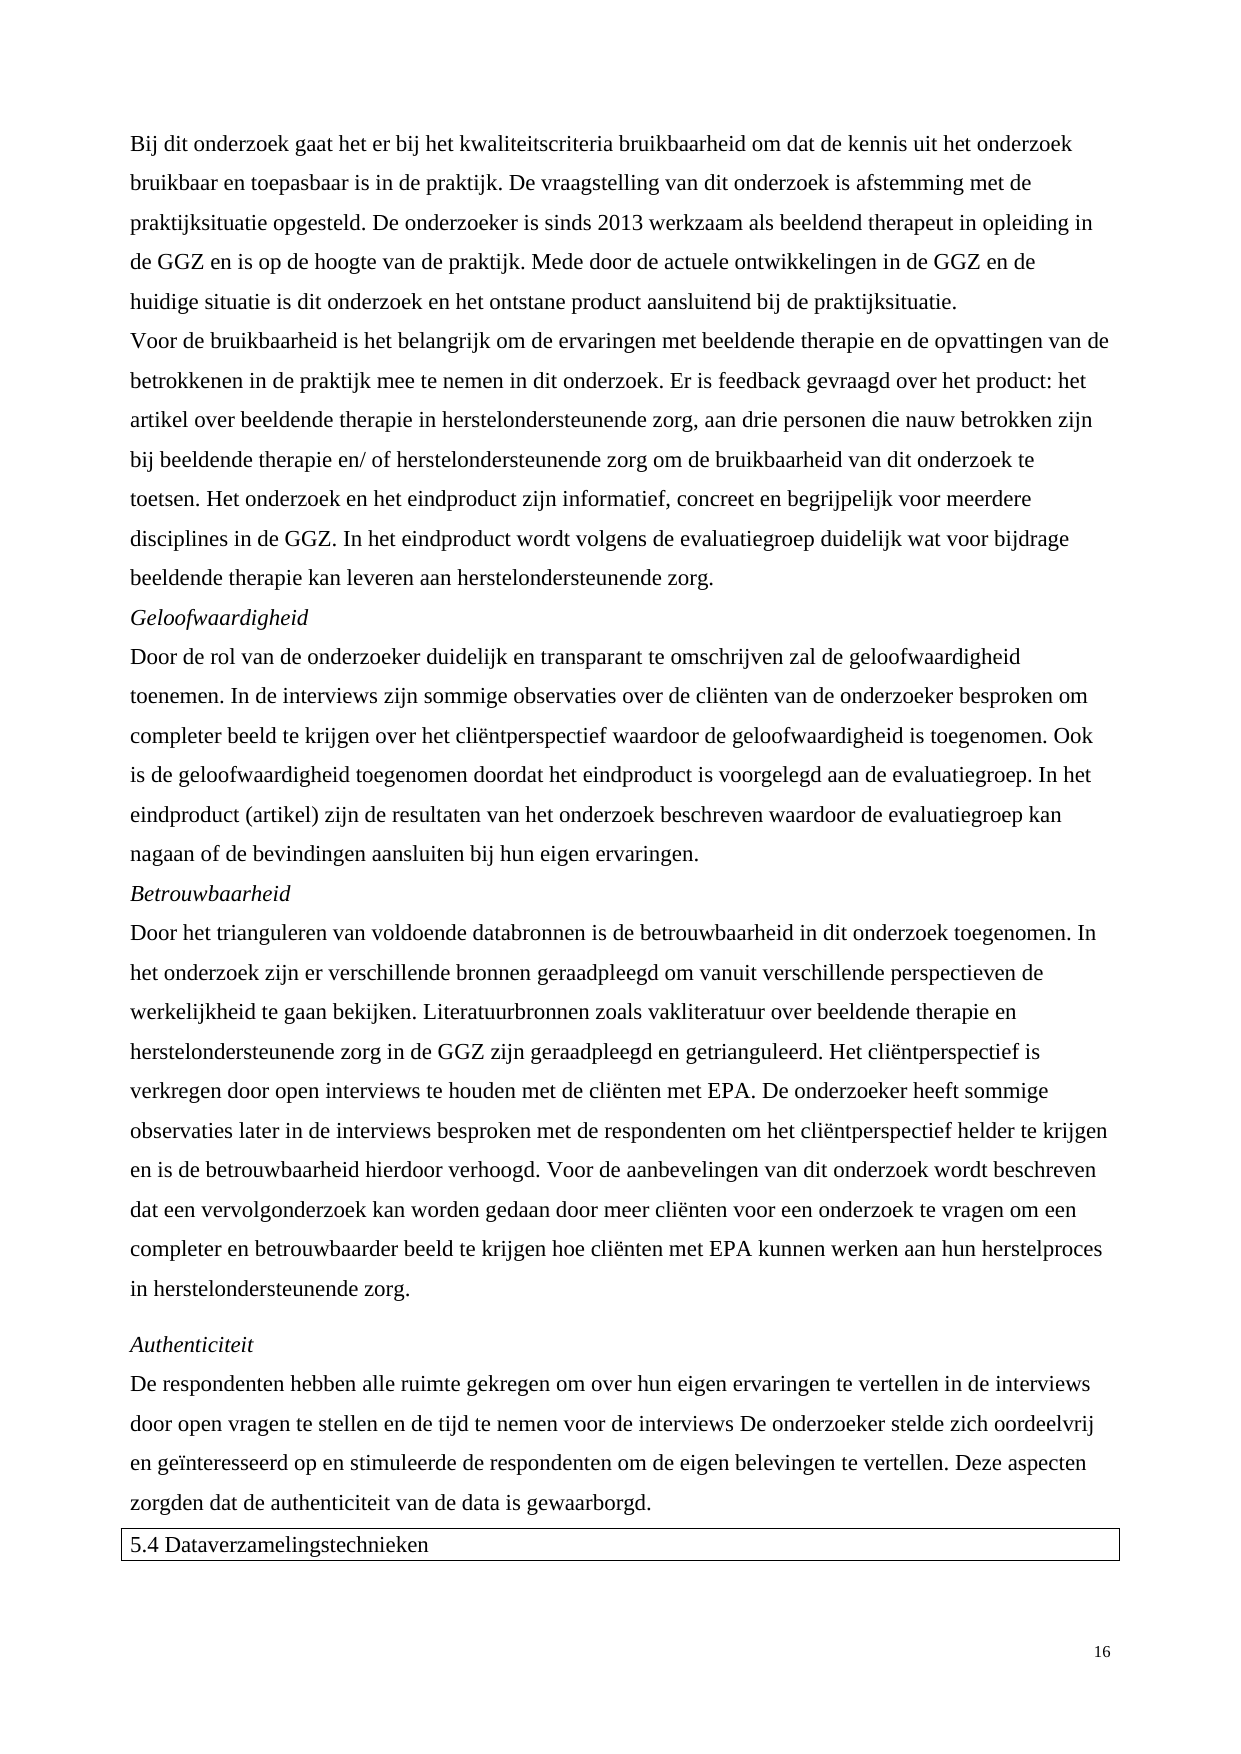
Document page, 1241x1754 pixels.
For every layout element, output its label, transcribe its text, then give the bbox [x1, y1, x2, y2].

text De respondenten hebben alle ruimte gekregen om over hun eigen ervaringen te vertellen in de interviews door open vragen te stellen en de tijd te nemen voor de interviews De onderzoeker stelde zich oordeelvrij en geïnteresseerd op en stimuleerde de respondenten om de eigen belevingen te vertellen. Deze aspecten zorgden dat de authenticiteit van de data is gewaarborgd. [130, 1370, 1110, 1515]
text Door de rol van de onderzoeker duidelijk en transparant te omschrijven zal de geloofwaardigheid toenemen. In de interviews zijn sommige observaties over de cliënten van de onderzoeker besproken om completer beeld te krijgen over het cliëntperspectief waardoor de geloofwaardigheid is toegenomen. Ook is de geloofwaardigheid toegenomen doordat het eindproduct is voorgelegd aan de evaluatiegroep. In het eindproduct (artikel) zijn de resultaten van het onderzoek beschreven waardoor de evaluatiegroep kan nagaan of de bevindingen aansluiten bij hun eigen ervaringen. [130, 643, 1110, 867]
text Door het trianguleren van voldoende databronnen is de betrouwbaarheid in dit onderzoek toegenomen. In het onderzoek zijn er verschillende bronnen geraadpleegd om vanuit verschillende perspectieven de werkelijkheid te gaan bekijken. Literatuurbronnen zoals vakliteratuur over beeldende therapie en herstelondersteunende zorg in de GGZ zijn geraadpleegd en getrianguleerd. Het cliëntperspectief is verkregen door open interviews te houden met de cliënten met EPA. De onderzoeker heeft sommige observaties later in de interviews besproken met de respondenten om het cliëntperspectief helder te krijgen en is de betrouwbaarheid hierdoor verhoogd. Voor de aanbevelingen van dit onderzoek wordt beschreven dat een vervolgonderzoek kan worden gedaan door meer cliënten voor een onderzoek te vragen om een completer en betrouwbaarder beeld te krijgen hoe cliënten met EPA kunnen werken aan hun herstelproces in herstelondersteunende zorg. [130, 919, 1110, 1301]
text Authenticiteit [130, 1331, 1110, 1357]
text Bij dit onderzoek gaat het er bij het kwaliteitscriteria bruikbaarheid om dat de kennis uit het onderzoek bruikbaar en toepasbaar is in de praktijk. De vraagstelling van dit onderzoek is afstemming met de praktijksituatie opgesteld. De onderzoeker is sinds 2013 werkzaam als beeldend therapeut in opleiding in de GGZ en is op de hoogte van de praktijk. Mede door de actuele ontwikkelingen in de GGZ en de huidige situatie is dit onderzoek en het ontstane product aansluitend bij de praktijksituatie. [130, 130, 1110, 314]
text Voor de bruikbaarheid is het belangrijk om de ervaringen met beeldende therapie en de opvattingen van de betrokkenen in de praktijk mee te nemen in dit onderzoek. Er is feedback gevraagd over het product: het artikel over beeldende therapie in herstelondersteunende zorg, aan drie personen die nauw betrokken zijn bij beeldende therapie en/ of herstelondersteunende zorg om de bruikbaarheid van dit onderzoek te toetsen. Het onderzoek en het eindproduct zijn informatief, concreet en begrijpelijk voor meerdere disciplines in de GGZ. In het eindproduct wordt volgens de evaluatiegroep duidelijk wat voor bijdrage beeldende therapie kan leveren aan herstelondersteunende zorg. [130, 327, 1110, 591]
text Betrouwbaarheid [130, 880, 1110, 906]
text Geloofwaardigheid [130, 604, 1110, 630]
text 5.4 Dataverzamelingstechnieken [122, 1529, 1119, 1560]
